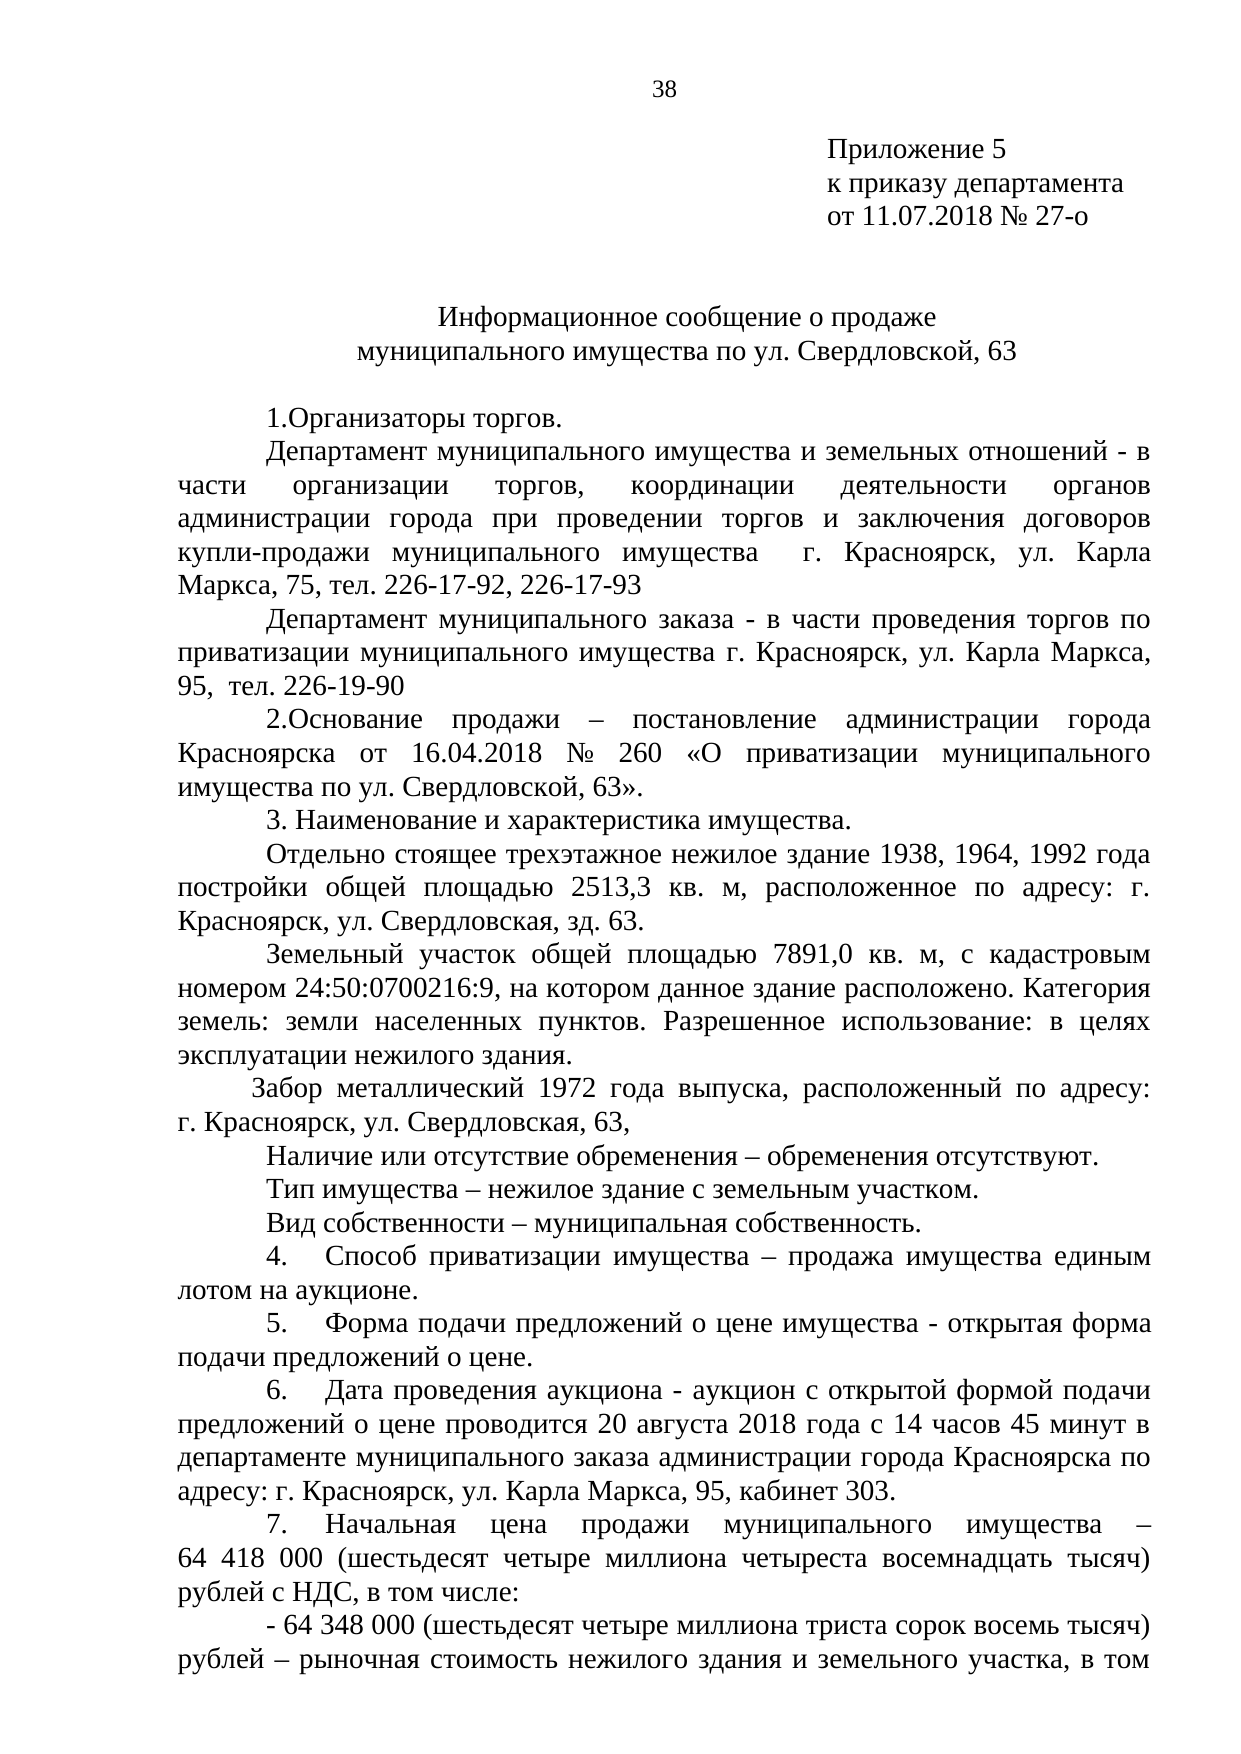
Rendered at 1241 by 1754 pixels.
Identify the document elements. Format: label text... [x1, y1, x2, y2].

text к приказу департамента [827, 165, 1152, 198]
text Департамент муниципального заказа - в части проведения торгов по приватизации муниципального имущества г. Красноярск, ул. Карла Маркса, 95, тел. 226-19-90 [177, 601, 1152, 702]
text Наличие или отсутствие обременения – обременения отсутствуют. [177, 1138, 1152, 1171]
list Форма подачи предложений о цене имущества - открытая форма подачи предложений о цене. [177, 1305, 1152, 1372]
text 3. Наименование и характеристика имущества. [177, 802, 1152, 836]
subtitle Приложение 5 [827, 131, 1152, 165]
text Забор металлический 1972 года выпуска, расположенный по адресу: г. Красноярск, ул. Свердловская, 63, [177, 1071, 1152, 1138]
list Способ приватизации имущества – продажа имущества единым лотом на аукционе. [177, 1238, 1152, 1305]
list Организаторы торгов. [177, 400, 1152, 433]
list Дата проведения аукциона - аукцион с открытой формой подачи предложений о цене проводится 20 августа 2018 года с 14 часов 45 минут в департаменте муниципального заказа администрации города Красноярска по адресу: г. Красноярск, ул. Карла Маркса, 95, кабинет 303. [177, 1372, 1152, 1507]
list Начальная цена продажи муниципального имущества – 64 418 000 (шестьдесят четыре миллиона четыреста восемнадцать тысяч) рублей с НДС, в том числе: [177, 1507, 1152, 1607]
list Основание продажи – постановление администрации города Красноярска от 16.04.2018 № 260 «О приватизации муниципального имущества по ул. Свердловской, 63». [177, 702, 1152, 802]
subtitle муниципального имущества по ул. Свердловской, 63 [177, 333, 1152, 366]
text Департамент муниципального имущества и земельных отношений - в части организации торгов, координации деятельности органов администрации города при проведении торгов и заключения договоров купли-продажи муниципального имущества г. Красноярск, ул. Карла Маркса, 75, тел. 226-17-92, 226-17-93 [177, 433, 1152, 601]
text Тип имущества – нежилое здание с земельным участком. [177, 1171, 1152, 1205]
text от 11.07.2018 № 27-о [827, 198, 1152, 232]
text Отдельно стоящее трехэтажное нежилое здание 1938, 1964, 1992 года постройки общей площадью 2513,3 кв. м, расположенное по адресу: г. Красноярск, ул. Свердловская, зд. 63. [177, 836, 1152, 936]
subtitle Информационное сообщение о продаже [177, 299, 1152, 333]
text Земельный участок общей площадью 7891,0 кв. м, с кадастровым номером 24:50:0700216:9, на котором данное здание расположено. Категория земель: земли населенных пунктов. Разрешенное использование: в целях эксплуатации нежилого здания. [177, 936, 1152, 1071]
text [177, 1607, 1152, 1674]
text Вид собственности – муниципальная собственность. [177, 1205, 1152, 1238]
